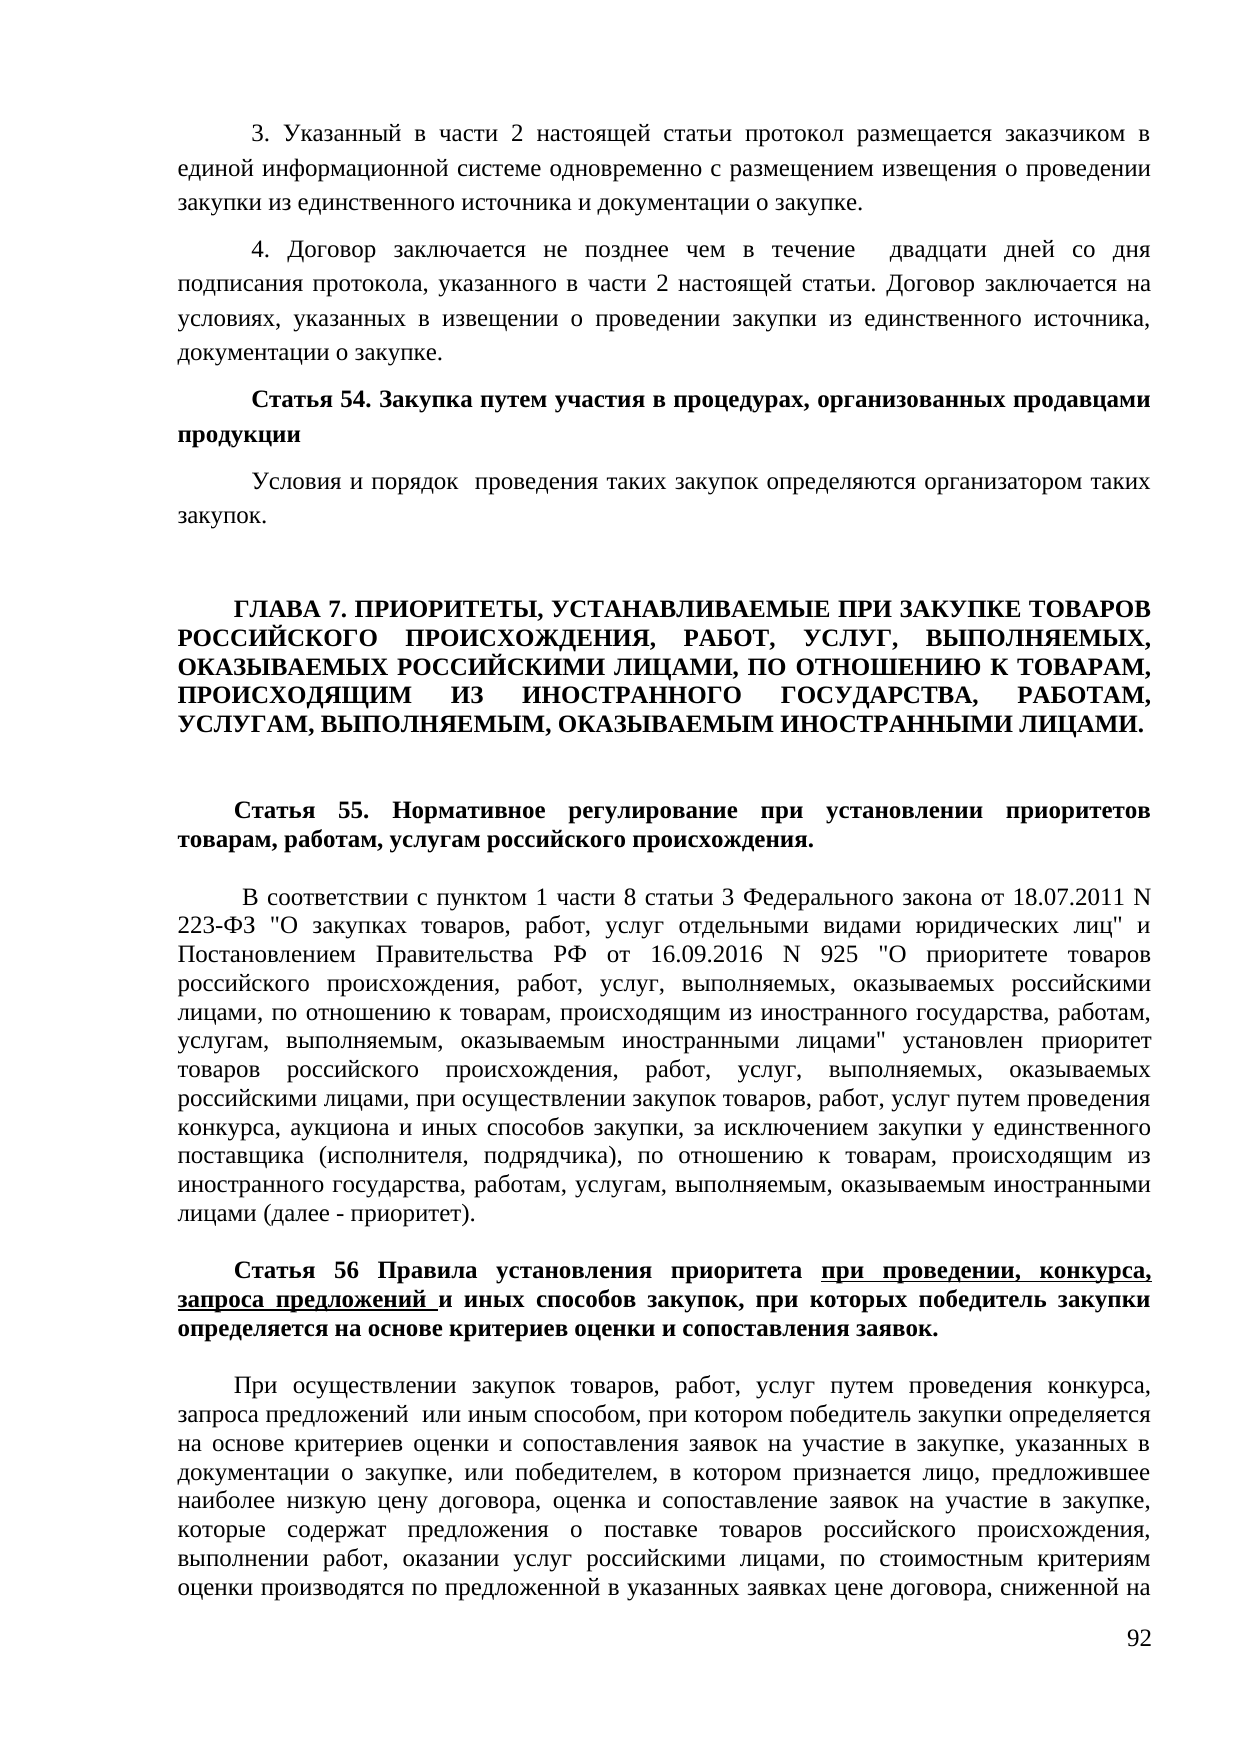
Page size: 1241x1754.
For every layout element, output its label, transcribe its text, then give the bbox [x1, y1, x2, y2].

text 4. Договор заключается не позднее чем в течение двадцати дней со дня подписания протокола, указанного в части 2 настоящей статьи. Договор заключается на условиях, указанных в извещении о проведении закупки из единственного источника, документации о закупке. [177, 234, 1152, 366]
text В соответствии с пунктом 1 части 8 статьи 3 Федерального закона от 18.07.2011 N 223-ФЗ "О закупках товаров, работ, услуг отдельными видами юридических лиц" и Постановлением Правительства РФ от 16.09.2016 N 925 "О приоритете товаров российского происхождения, работ, услуг, выполняемых, оказываемых российскими лицами, по отношению к товарам, происходящим из иностранного государства, работам, услугам, выполняемым, оказываемым иностранными лицами" установлен приоритет товаров российского происхождения, работ, услуг, выполняемых, оказываемых российскими лицами, при осуществлении закупок товаров, работ, услуг путем проведения конкурса, аукциона и иных способов закупки, за исключением закупки у единственного поставщика (исполнителя, подрядчика), по отношению к товарам, происходящим из иностранного государства, работам, услугам, выполняемым, оказываемым иностранными лицами (далее - приоритет). [177, 882, 1152, 1227]
text 3. Указанный в части 2 настоящей статьи протокол размещается заказчиком в единой информационной системе одновременно с размещением извещения о проведении закупки из единственного источника и документации о закупке. [177, 118, 1152, 216]
text Условия и порядок проведения таких закупок определяются организатором таких закупок. [177, 466, 1152, 529]
text Статья 56 Правила установления приоритета при проведении, конкурса, запроса предложений и иных способов закупок, при которых победитель закупки определяется на основе критериев оценки и сопоставления заявок. [177, 1256, 1152, 1342]
text Статья 55. Нормативное регулирование при установлении приоритетов товарам, работам, услугам российского происхождения. [177, 796, 1152, 853]
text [177, 1371, 1152, 1601]
text ГЛАВА 7. ПРИОРИТЕТЫ, УСТАНАВЛИВАЕМЫЕ ПРИ ЗАКУПКЕ ТОВАРОВ РОССИЙСКОГО ПРОИСХОЖДЕНИЯ, РАБОТ, УСЛУГ, ВЫПОЛНЯЕМЫХ, ОКАЗЫВАЕМЫХ РОССИЙСКИМИ ЛИЦАМИ, ПО ОТНОШЕНИЮ К ТОВАРАМ, ПРОИСХОДЯЩИМ ИЗ ИНОСТРАННОГО ГОСУДАРСТВА, РАБОТАМ, УСЛУГАМ, ВЫПОЛНЯЕМЫМ, ОКАЗЫВАЕМЫМ ИНОСТРАННЫМИ ЛИЦАМИ. [177, 594, 1152, 738]
subtitle Статья 54. Закупка путем участия в процедурах, организованных продавцами продукции [177, 384, 1152, 448]
